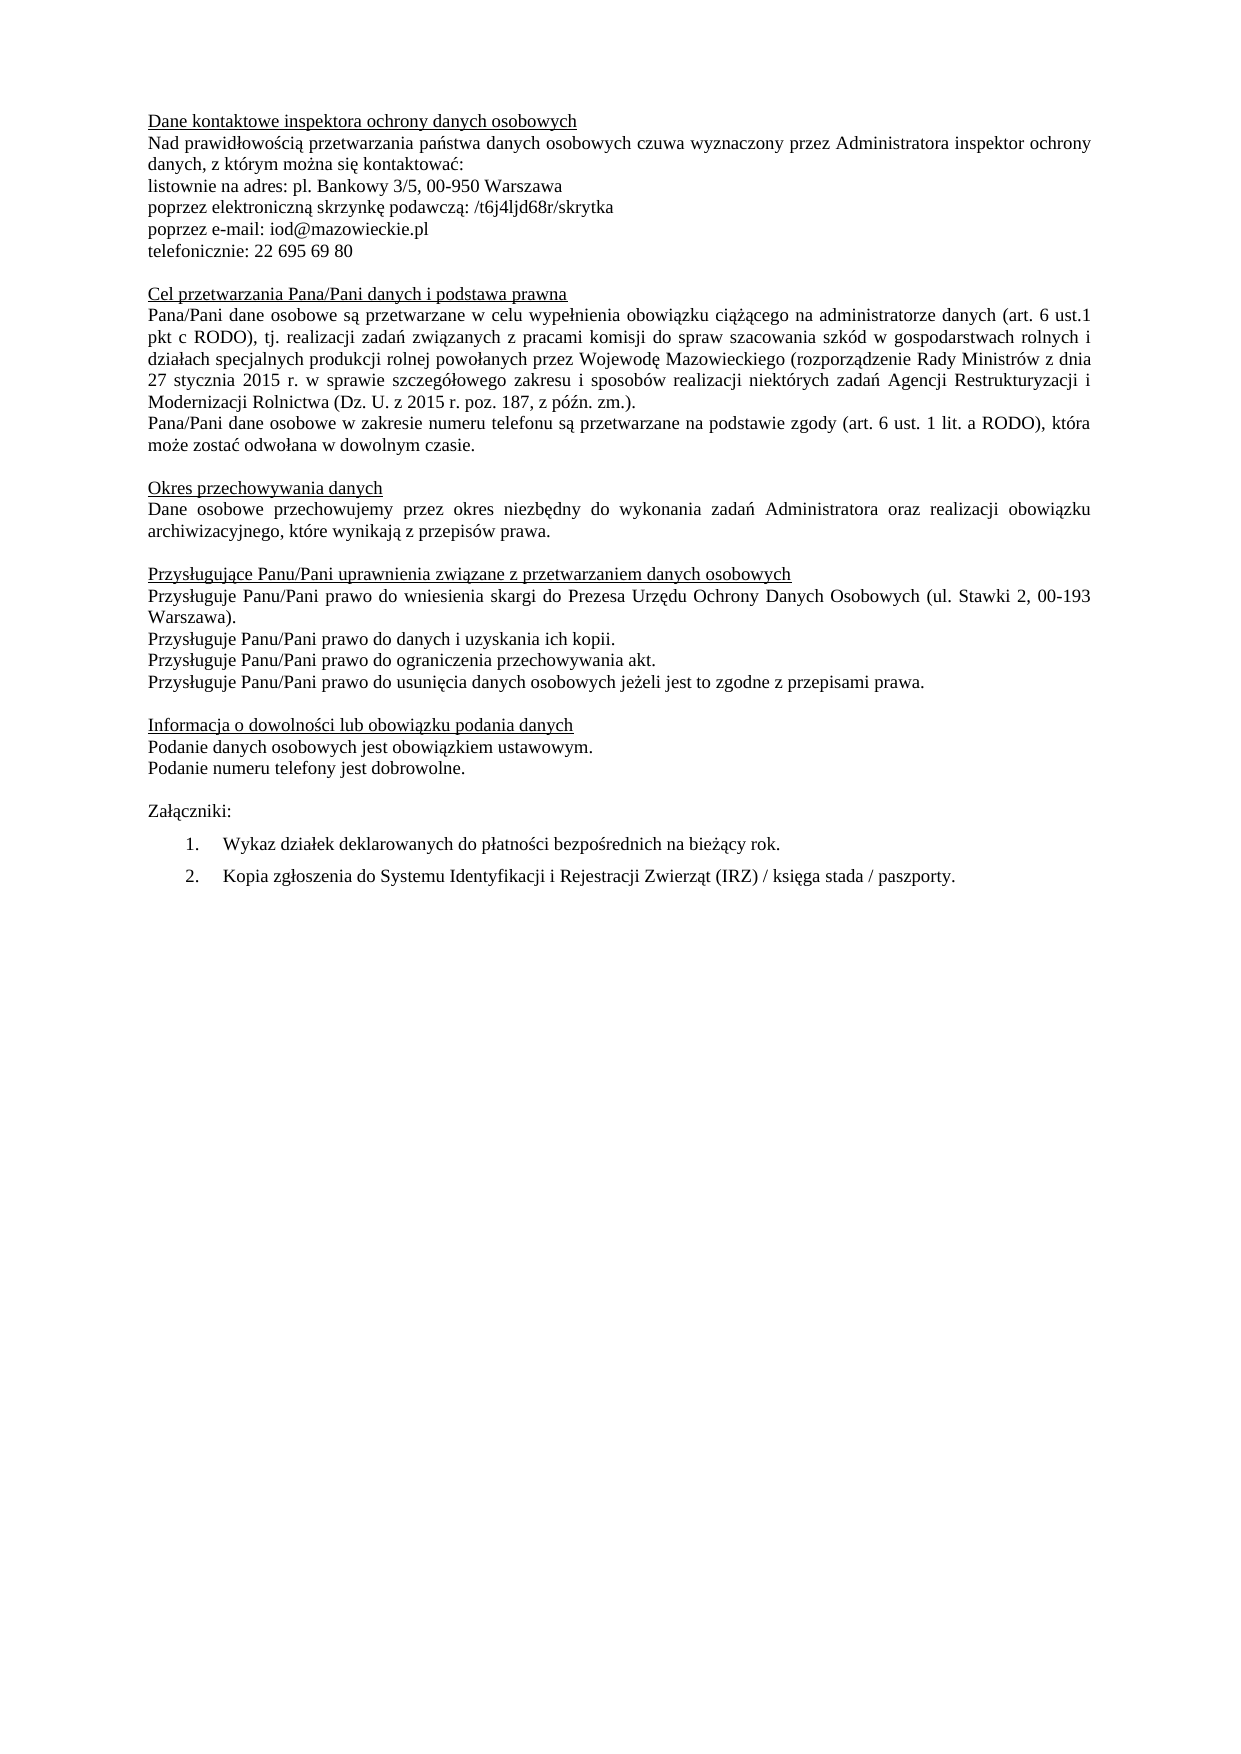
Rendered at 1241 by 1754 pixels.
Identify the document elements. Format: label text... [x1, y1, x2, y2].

text Dane osobowe przechowujemy przez okres niezbędny do wykonania zadań Administratora oraz realizacji obowiązku archiwizacyjnego, które wynikają z przepisów prawa. [148, 498, 1092, 541]
text Przysługuje Panu/Pani prawo do danych i uzyskania ich kopii. [148, 628, 1092, 649]
text Załączniki: [148, 800, 1092, 822]
text Podanie numeru telefony jest dobrowolne. [148, 757, 1092, 779]
text poprzez e-mail: iod@mazowieckie.pl [148, 218, 1092, 239]
text Przysługujące Panu/Pani uprawnienia związane z przetwarzaniem danych osobowych [148, 563, 1092, 584]
text Podanie danych osobowych jest obowiązkiem ustawowym. [148, 736, 1092, 757]
text Przysługuje Panu/Pani prawo do ograniczenia przechowywania akt. [148, 649, 1092, 671]
text Pana/Pani dane osobowe w zakresie numeru telefonu są przetwarzane na podstawie zgody (art. 6 ust. 1 lit. a RODO), która może zostać odwołana w dowolnym czasie. [148, 412, 1092, 455]
list Kopia zgłoszenia do Systemu Identyfikacji i Rejestracji Zwierząt (IRZ) / księga stada / paszporty. [185, 865, 1092, 886]
text Cel przetwarzania Pana/Pani danych i podstawa prawna [148, 283, 1092, 304]
text Dane kontaktowe inspektora ochrony danych osobowych [148, 110, 1092, 132]
list Wykaz działek deklarowanych do płatności bezpośrednich na bieżący rok. [185, 832, 1092, 854]
text Okres przechowywania danych [148, 477, 1092, 498]
text poprzez elektroniczną skrzynkę podawczą: /t6j4ljd68r/skrytka [148, 196, 1092, 218]
text Nad prawidłowością przetwarzania państwa danych osobowych czuwa wyznaczony przez Administratora inspektor ochrony danych, z którym można się kontaktować: [148, 132, 1092, 175]
text Pana/Pani dane osobowe są przetwarzane w celu wypełnienia obowiązku ciążącego na administratorze danych (art. 6 ust.1 pkt c RODO), tj. realizacji zadań związanych z pracami komisji do spraw szacowania szkód w gospodarstwach rolnych i działach specjalnych produkcji rolnej powołanych przez Wojewodę Mazowieckiego (rozporządzenie Rady Ministrów z dnia 27 stycznia 2015 r. w sprawie szczegółowego zakresu i sposobów realizacji niektórych zadań Agencji Restrukturyzacji i Modernizacji Rolnictwa (Dz. U. z 2015 r. poz. 187, z późn. zm.). [148, 304, 1092, 412]
text Informacja o dowolności lub obowiązku podania danych [148, 714, 1092, 736]
text Przysługuje Panu/Pani prawo do usunięcia danych osobowych jeżeli jest to zgodne z przepisami prawa. [148, 671, 1092, 692]
text telefonicznie: 22 695 69 80 [148, 239, 1092, 261]
text listownie na adres: pl. Bankowy 3/5, 00-950 Warszawa [148, 175, 1092, 196]
text Przysługuje Panu/Pani prawo do wniesienia skargi do Prezesa Urzędu Ochrony Danych Osobowych (ul. Stawki 2, 00-193 Warszawa). [148, 584, 1092, 628]
